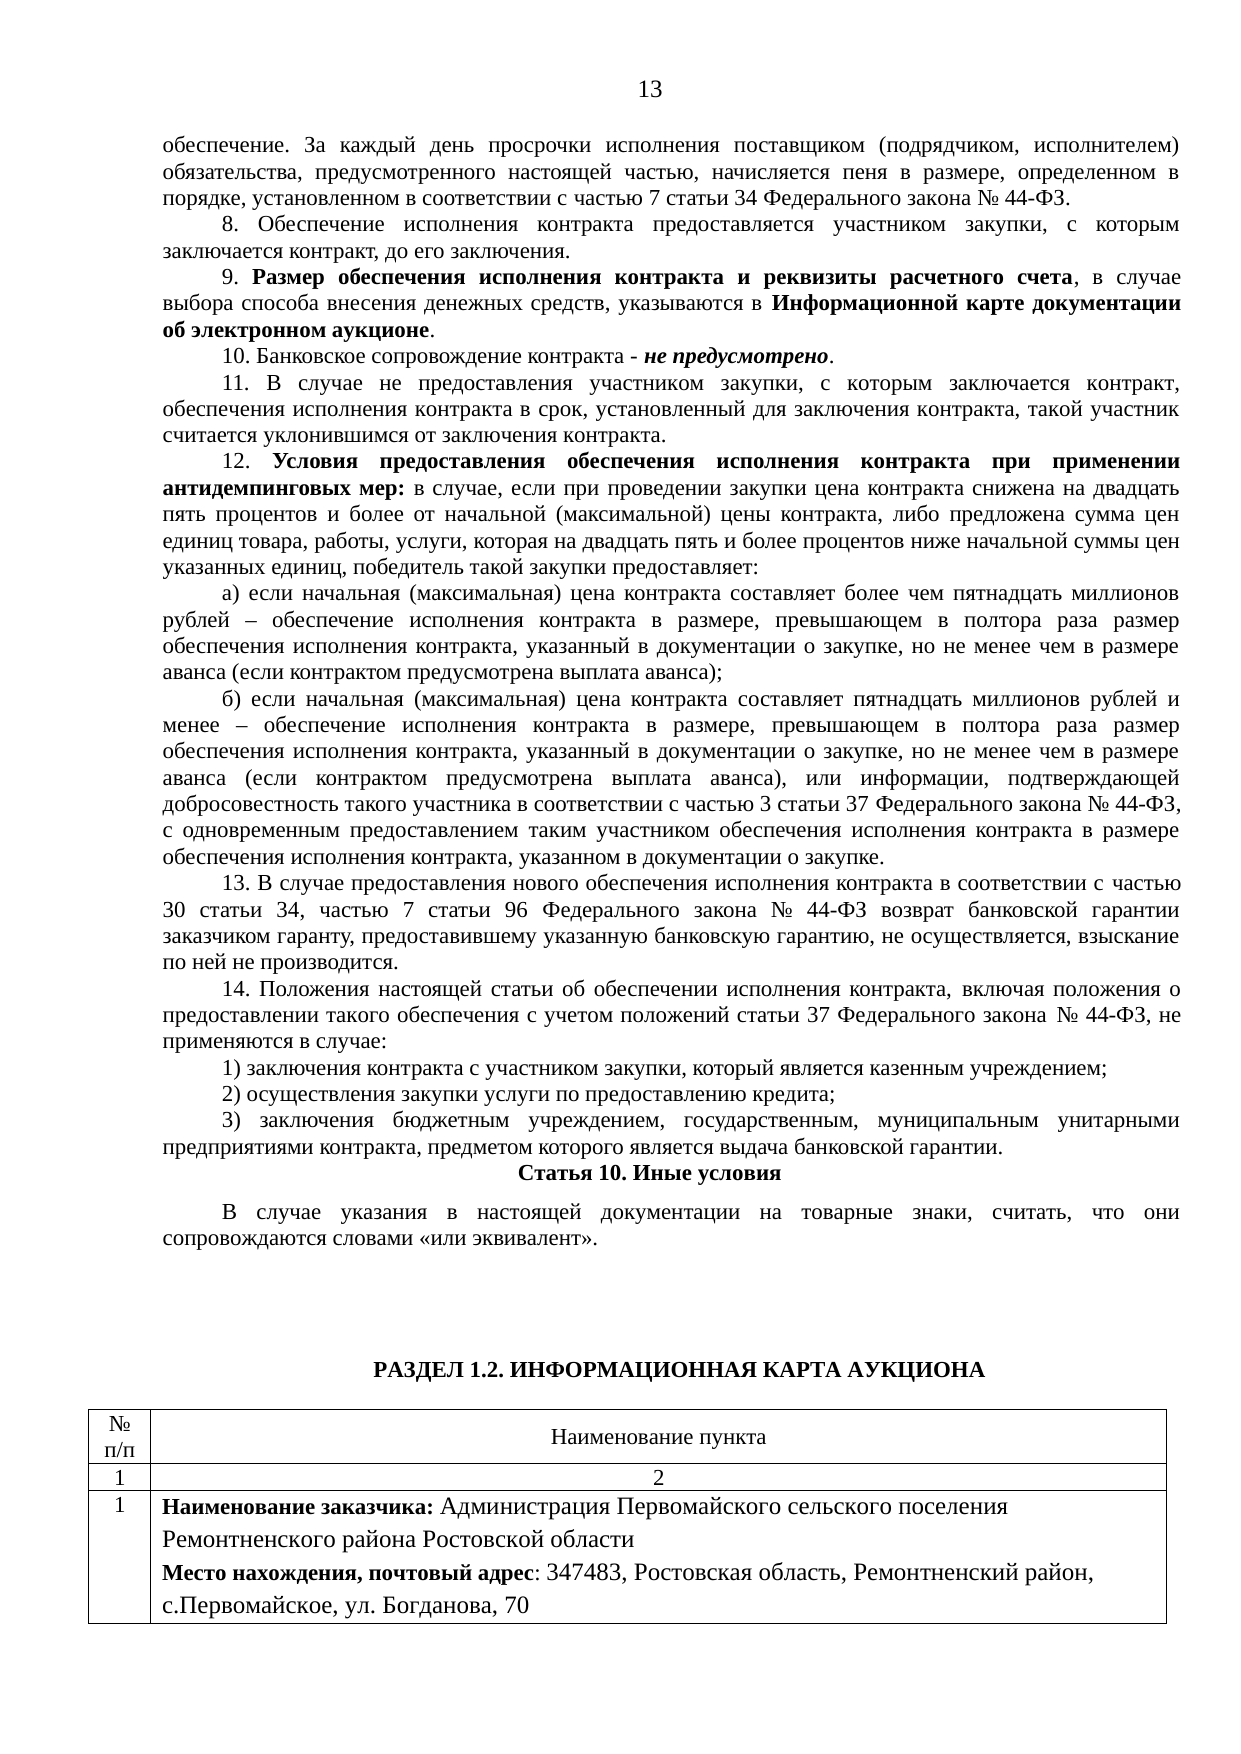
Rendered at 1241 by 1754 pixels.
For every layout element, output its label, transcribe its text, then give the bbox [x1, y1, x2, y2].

text 14. Положения настоящей статьи об обеспечении исполнения контракта, включая положения о предоставлении такого обеспечения с учетом положений статьи 37 Федерального закона № 44-ФЗ, не применяются в случае: [162, 975, 1181, 1054]
table_cell 2 [151, 1464, 1166, 1490]
text 11. В случае не предоставления участником закупки, с которым заключается контракт, обеспечения исполнения контракта в срок, установленный для заключения контракта, такой участник считается уклонившимся от заключения контракта. [162, 368, 1181, 448]
text В случае указания в настоящей документации на товарные знаки, считать, что они сопровождаются словами «или эквивалент». [162, 1198, 1181, 1251]
text РАЗДЕЛ 1.2. ИНФОРМАЦИОННАЯ КАРТА АУКЦИОНА [118, 1356, 1181, 1382]
text Статья 10. Иные условия [118, 1159, 1181, 1186]
table_cell 1 [89, 1464, 150, 1490]
table_cell 1 [89, 1491, 150, 1623]
text 8. Обеспечение исполнения контракта предоставляется участником закупки, с которым заключается контракт, до его заключения. [162, 210, 1181, 263]
text 12. Условия предоставления обеспечения исполнения контракта при применении антидемпинговых мер: в случае, если при проведении закупки цена контракта снижена на двадцать пять процентов и более от начальной (максимальной) цены контракта, либо предложена сумма цен единиц товара, работы, услуги, которая на двадцать пять и более процентов ниже начальной суммы цен указанных единиц, победитель такой закупки предоставляет: [162, 448, 1181, 579]
text 13. В случае предоставления нового обеспечения исполнения контракта в соответствии с частью 30 статьи 34, частью 7 статьи 96 Федерального закона № 44-ФЗ возврат банковской гарантии заказчиком гаранту, предоставившему указанную банковскую гарантию, не осуществляется, взыскание по ней не производится. [162, 869, 1181, 975]
text а) если начальная (максимальная) цена контракта составляет более чем пятнадцать миллионов рублей – обеспечение исполнения контракта в размере, превышающем в полтора раза размер обеспечения исполнения контракта, указанный в документации о закупке, но не менее чем в размере аванса (если контрактом предусмотрена выплата аванса); [162, 579, 1181, 685]
text 3) заключения бюджетным учреждением, государственным, муниципальным унитарными предприятиями контракта, предметом которого является выдача банковской гарантии. [162, 1106, 1181, 1159]
table_header Наименование пункта [151, 1410, 1166, 1463]
text 1) заключения контракта с участником закупки, который является казенным учреждением; [162, 1054, 1181, 1080]
text 10. Банковское сопровождение контракта - не предусмотрено. [162, 342, 1181, 368]
text б) если начальная (максимальная) цена контракта составляет пятнадцать миллионов рублей и менее – обеспечение исполнения контракта в размере, превышающем в полтора раза размер обеспечения исполнения контракта, указанный в документации о закупке, но не менее чем в размере аванса (если контрактом предусмотрена выплата аванса), или информации, подтверждающей добросовестность такого участника в соответствии с частью 3 статьи 37 Федерального закона № 44-ФЗ, с одновременным предоставлением таким участником обеспечения исполнения контракта в размере обеспечения исполнения контракта, указанном в документации о закупке. [162, 685, 1181, 869]
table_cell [151, 1491, 1166, 1623]
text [162, 131, 1181, 210]
text 9. Размер обеспечения исполнения контракта и реквизиты расчетного счета, в случае выбора способа внесения денежных средств, указываются в Информационной карте документации об электронном аукционе. [162, 263, 1181, 342]
table_header № п/п [89, 1410, 150, 1463]
text 2) осуществления закупки услуги по предоставлению кредита; [162, 1080, 1181, 1106]
